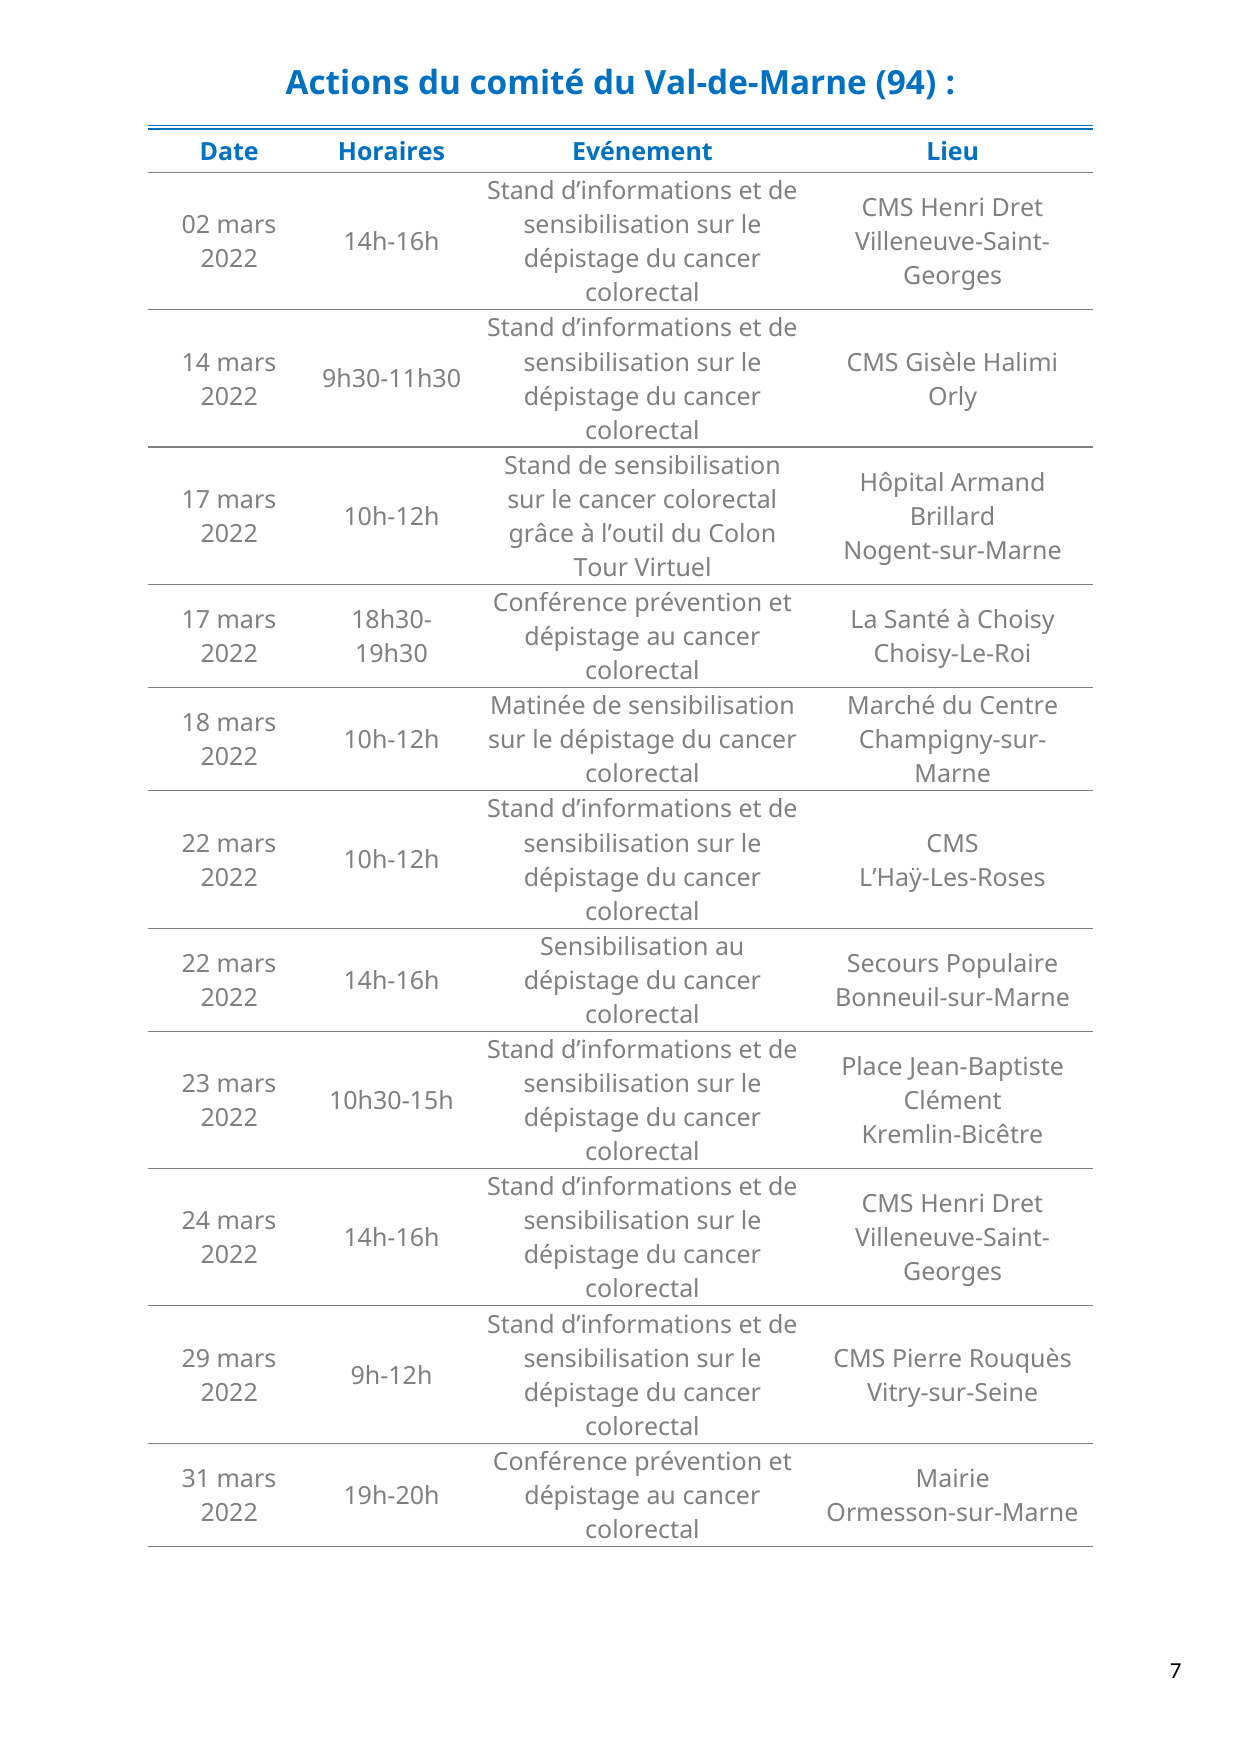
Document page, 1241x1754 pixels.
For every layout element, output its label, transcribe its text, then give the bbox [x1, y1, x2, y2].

table_cell Conférence prévention et dépistage au cancer colorectal [473, 585, 812, 687]
table_cell 10h-12h [310, 688, 472, 790]
table_cell Stand de sensibilisation sur le cancer colorectal grâce à l’outil du Colon Tour Virtuel [473, 448, 812, 584]
table_cell 18 mars 2022 [148, 688, 310, 790]
table_cell 23 mars 2022 [148, 1032, 310, 1168]
table_cell 17 mars 2022 [148, 448, 310, 584]
table_cell Stand d’informations et de sensibilisation sur le dépistage du cancer colorectal [473, 310, 812, 446]
table_cell Stand d’informations et de sensibilisation sur le dépistage du cancer colorectal [473, 1032, 812, 1168]
table_header Horaires [310, 130, 472, 172]
table_cell 17 mars 2022 [148, 585, 310, 687]
table_cell 24 mars 2022 [148, 1169, 310, 1305]
table_cell 31 mars 2022 [148, 1444, 310, 1546]
table_cell Matinée de sensibilisation sur le dépistage du cancer colorectal [473, 688, 812, 790]
table_cell Stand d’informations et de sensibilisation sur le dépistage du cancer colorectal [473, 1306, 812, 1442]
table_cell 14h-16h [310, 173, 472, 309]
table_cell CMS Gisèle Halimi Orly [812, 310, 1093, 446]
table_header Lieu [812, 130, 1093, 172]
table_cell 9h30-11h30 [310, 310, 472, 446]
table_header Evénement [473, 130, 812, 172]
table_cell 9h-12h [310, 1306, 472, 1442]
table_cell Stand d’informations et de sensibilisation sur le dépistage du cancer colorectal [473, 791, 812, 927]
table_cell 19h-20h [310, 1444, 472, 1546]
table_cell 14 mars 2022 [148, 310, 310, 446]
table_cell CMS Henri Dret Villeneuve-Saint-Georges [812, 173, 1093, 309]
table_cell CMS Henri Dret Villeneuve-Saint-Georges [812, 1169, 1093, 1305]
table_header Date [148, 130, 310, 172]
table_cell 10h30-15h [310, 1032, 472, 1168]
table_cell CMS Pierre Rouquès Vitry-sur-Seine [812, 1306, 1093, 1442]
table_cell Hôpital Armand Brillard Nogent-sur-Marne [812, 448, 1093, 584]
table_cell CMS L’Haÿ-Les-Roses [812, 791, 1093, 927]
table_cell La Santé à Choisy Choisy-Le-Roi [812, 585, 1093, 687]
table_cell 10h-12h [310, 448, 472, 584]
text Actions du comité du Val-de-Marne (94) : [59, 59, 1181, 104]
table_cell Sensibilisation au dépistage du cancer colorectal [473, 929, 812, 1031]
table_cell Conférence prévention et dépistage au cancer colorectal [473, 1444, 812, 1546]
table_cell Mairie Ormesson-sur-Marne [812, 1444, 1093, 1546]
table_cell 14h-16h [310, 929, 472, 1031]
table_cell Stand d’informations et de sensibilisation sur le dépistage du cancer colorectal [473, 173, 812, 309]
table_cell Stand d’informations et de sensibilisation sur le dépistage du cancer colorectal [473, 1169, 812, 1305]
table_cell Marché du Centre Champigny-sur-Marne [812, 688, 1093, 790]
table_cell 02 mars 2022 [148, 173, 310, 309]
table_cell 22 mars 2022 [148, 791, 310, 927]
table_cell 22 mars 2022 [148, 929, 310, 1031]
table_cell 29 mars 2022 [148, 1306, 310, 1442]
table_cell 14h-16h [310, 1169, 472, 1305]
table_cell Secours Populaire Bonneuil-sur-Marne [812, 929, 1093, 1031]
table_cell 10h-12h [310, 791, 472, 927]
table_cell 18h30-19h30 [310, 585, 472, 687]
table_cell Place Jean-Baptiste Clément Kremlin-Bicêtre [812, 1032, 1093, 1168]
